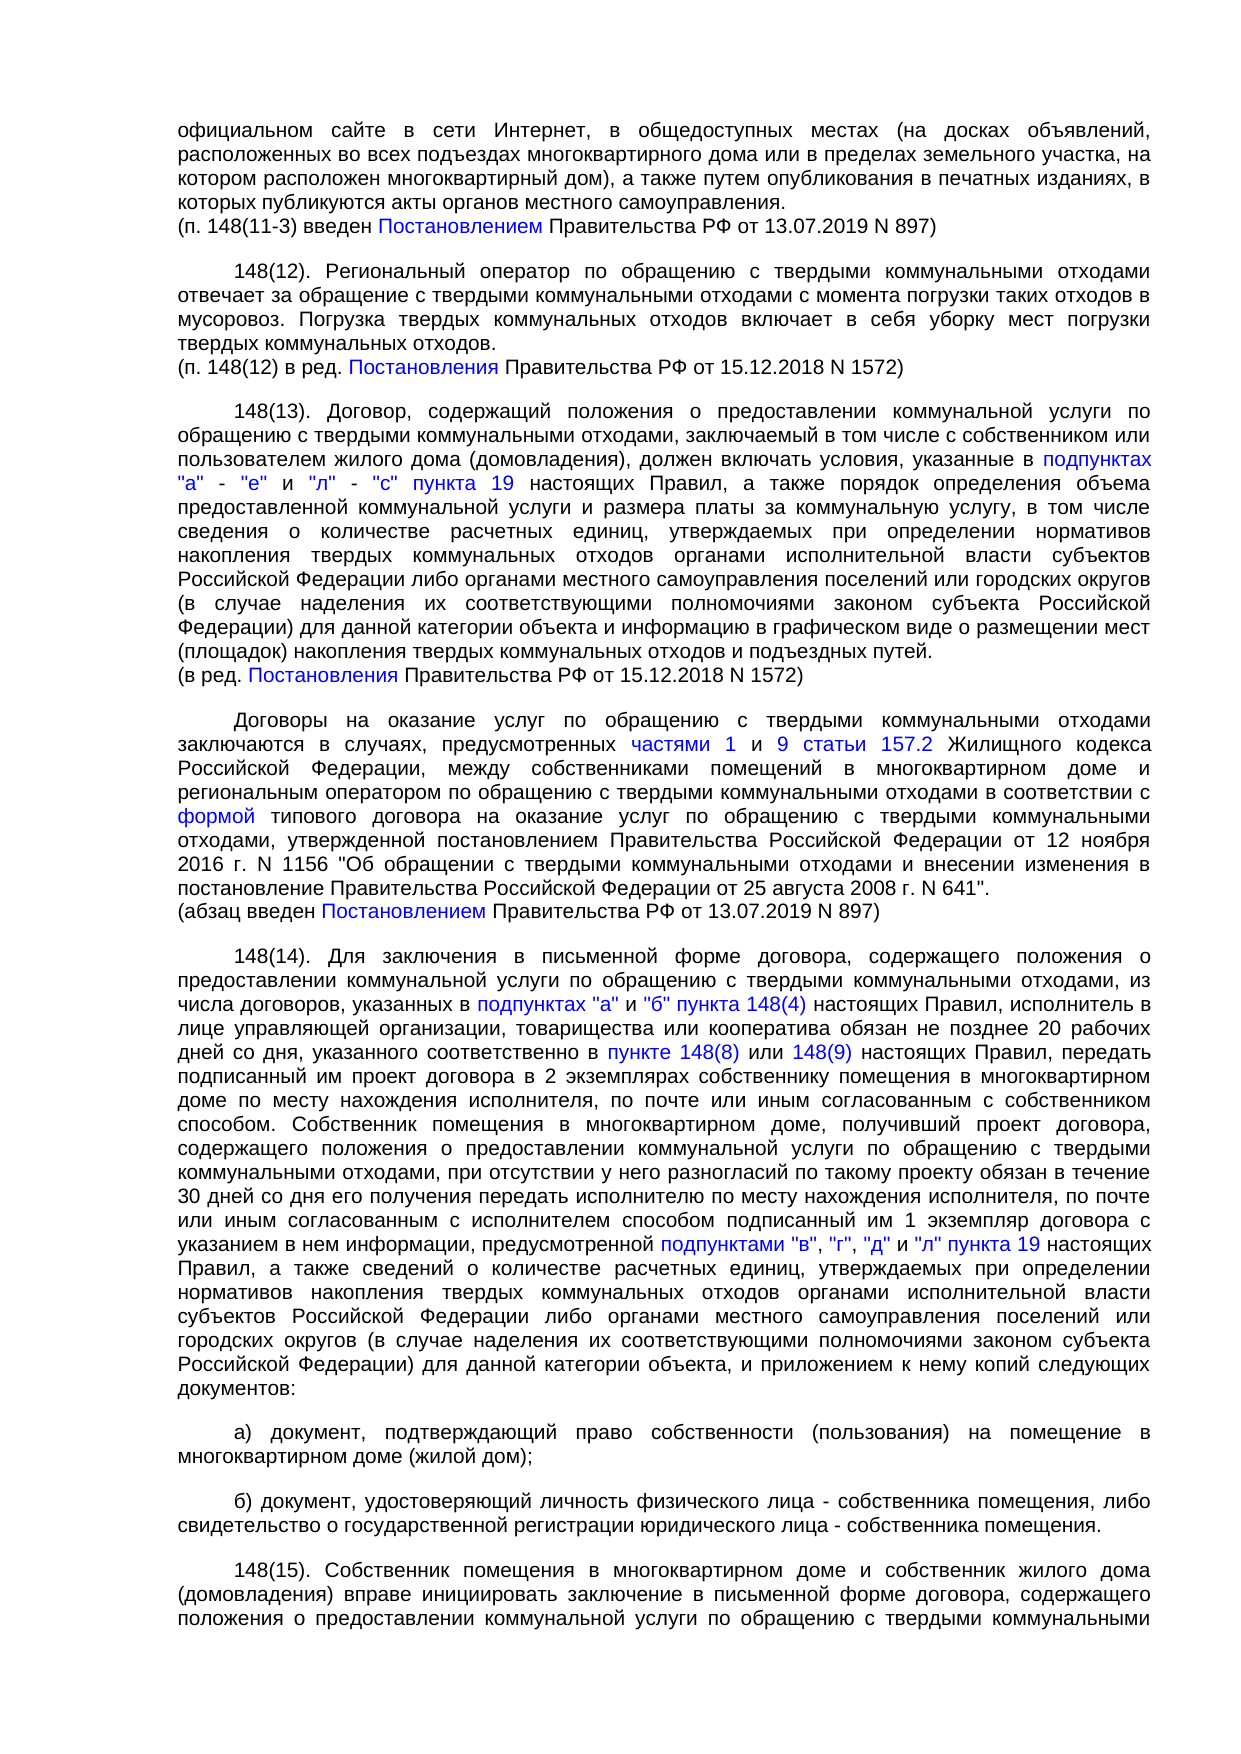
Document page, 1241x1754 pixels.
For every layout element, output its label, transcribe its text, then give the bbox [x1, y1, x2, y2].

text 148(14). Для заключения в письменной форме договора, содержащего положения о предоставлении коммунальной услуги по обращению с твердыми коммунальными отходами, из числа договоров, указанных в подпунктах "а" и "б" пункта 148(4) настоящих Правил, исполнитель в лице управляющей организации, товарищества или кооператива обязан не позднее 20 рабочих дней со дня, указанного соответственно в пункте 148(8) или 148(9) настоящих Правил, передать подписанный им проект договора в 2 экземплярах собственнику помещения в многоквартирном доме по месту нахождения исполнителя, по почте или иным согласованным с собственником способом. Собственник помещения в многоквартирном доме, получивший проект договора, содержащего положения о предоставлении коммунальной услуги по обращению с твердыми коммунальными отходами, при отсутствии у него разногласий по такому проекту обязан в течение 30 дней со дня его получения передать исполнителю по месту нахождения исполнителя, по почте или иным согласованным с исполнителем способом подписанный им 1 экземпляр договора с указанием в нем информации, предусмотренной подпунктами "в", "г", "д" и "л" пункта 19 настоящих Правил, а также сведений о количестве расчетных единиц, утверждаемых при определении нормативов накопления твердых коммунальных отходов органами исполнительной власти субъектов Российской Федерации либо органами местного самоуправления поселений или городских округов (в случае наделения их соответствующими полномочиями законом субъекта Российской Федерации) для данной категории объекта, и приложением к нему копий следующих документов: [177, 944, 1152, 1399]
text (п. 148(11-3) введен Постановлением Правительства РФ от 13.07.2019 N 897) [177, 214, 1152, 238]
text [177, 118, 1152, 214]
text 148(12). Региональный оператор по обращению с твердыми коммунальными отходами отвечает за обращение с твердыми коммунальными отходами с момента погрузки таких отходов в мусоровоз. Погрузка твердых коммунальных отходов включает в себя уборку мест погрузки твердых коммунальных отходов. [177, 259, 1152, 354]
text 148(13). Договор, содержащий положения о предоставлении коммунальной услуги по обращению с твердыми коммунальными отходами, заключаемый в том числе с собственником или пользователем жилого дома (домовладения), должен включать условия, указанные в подпунктах "а" - "е" и "л" - "с" пункта 19 настоящих Правил, а также порядок определения объема предоставленной коммунальной услуги и размера платы за коммунальную услугу, в том числе сведения о количестве расчетных единиц, утверждаемых при определении нормативов накопления твердых коммунальных отходов органами исполнительной власти субъектов Российской Федерации либо органами местного самоуправления поселений или городских округов (в случае наделения их соответствующими полномочиями законом субъекта Российской Федерации) для данной категории объекта и информацию в графическом виде о размещении мест (площадок) накопления твердых коммунальных отходов и подъездных путей. [177, 399, 1152, 663]
text (п. 148(12) в ред. Постановления Правительства РФ от 15.12.2018 N 1572) [177, 354, 1152, 378]
text Договоры на оказание услуг по обращению с твердыми коммунальными отходами заключаются в случаях, предусмотренных частями 1 и 9 статьи 157.2 Жилищного кодекса Российской Федерации, между собственниками помещений в многоквартирном доме и региональным оператором по обращению с твердыми коммунальными отходами в соответствии с формой типового договора на оказание услуг по обращению с твердыми коммунальными отходами, утвержденной постановлением Правительства Российской Федерации от 12 ноября 2016 г. N 1156 "Об обращении с твердыми коммунальными отходами и внесении изменения в постановление Правительства Российской Федерации от 25 августа 2008 г. N 641". [177, 708, 1152, 899]
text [177, 1558, 1152, 1629]
text (в ред. Постановления Правительства РФ от 15.12.2018 N 1572) [177, 663, 1152, 687]
text а) документ, подтверждающий право собственности (пользования) на помещение в многоквартирном доме (жилой дом); [177, 1420, 1152, 1468]
text б) документ, удостоверяющий личность физического лица - собственника помещения, либо свидетельство о государственной регистрации юридического лица - собственника помещения. [177, 1489, 1152, 1537]
text (абзац введен Постановлением Правительства РФ от 13.07.2019 N 897) [177, 899, 1152, 923]
